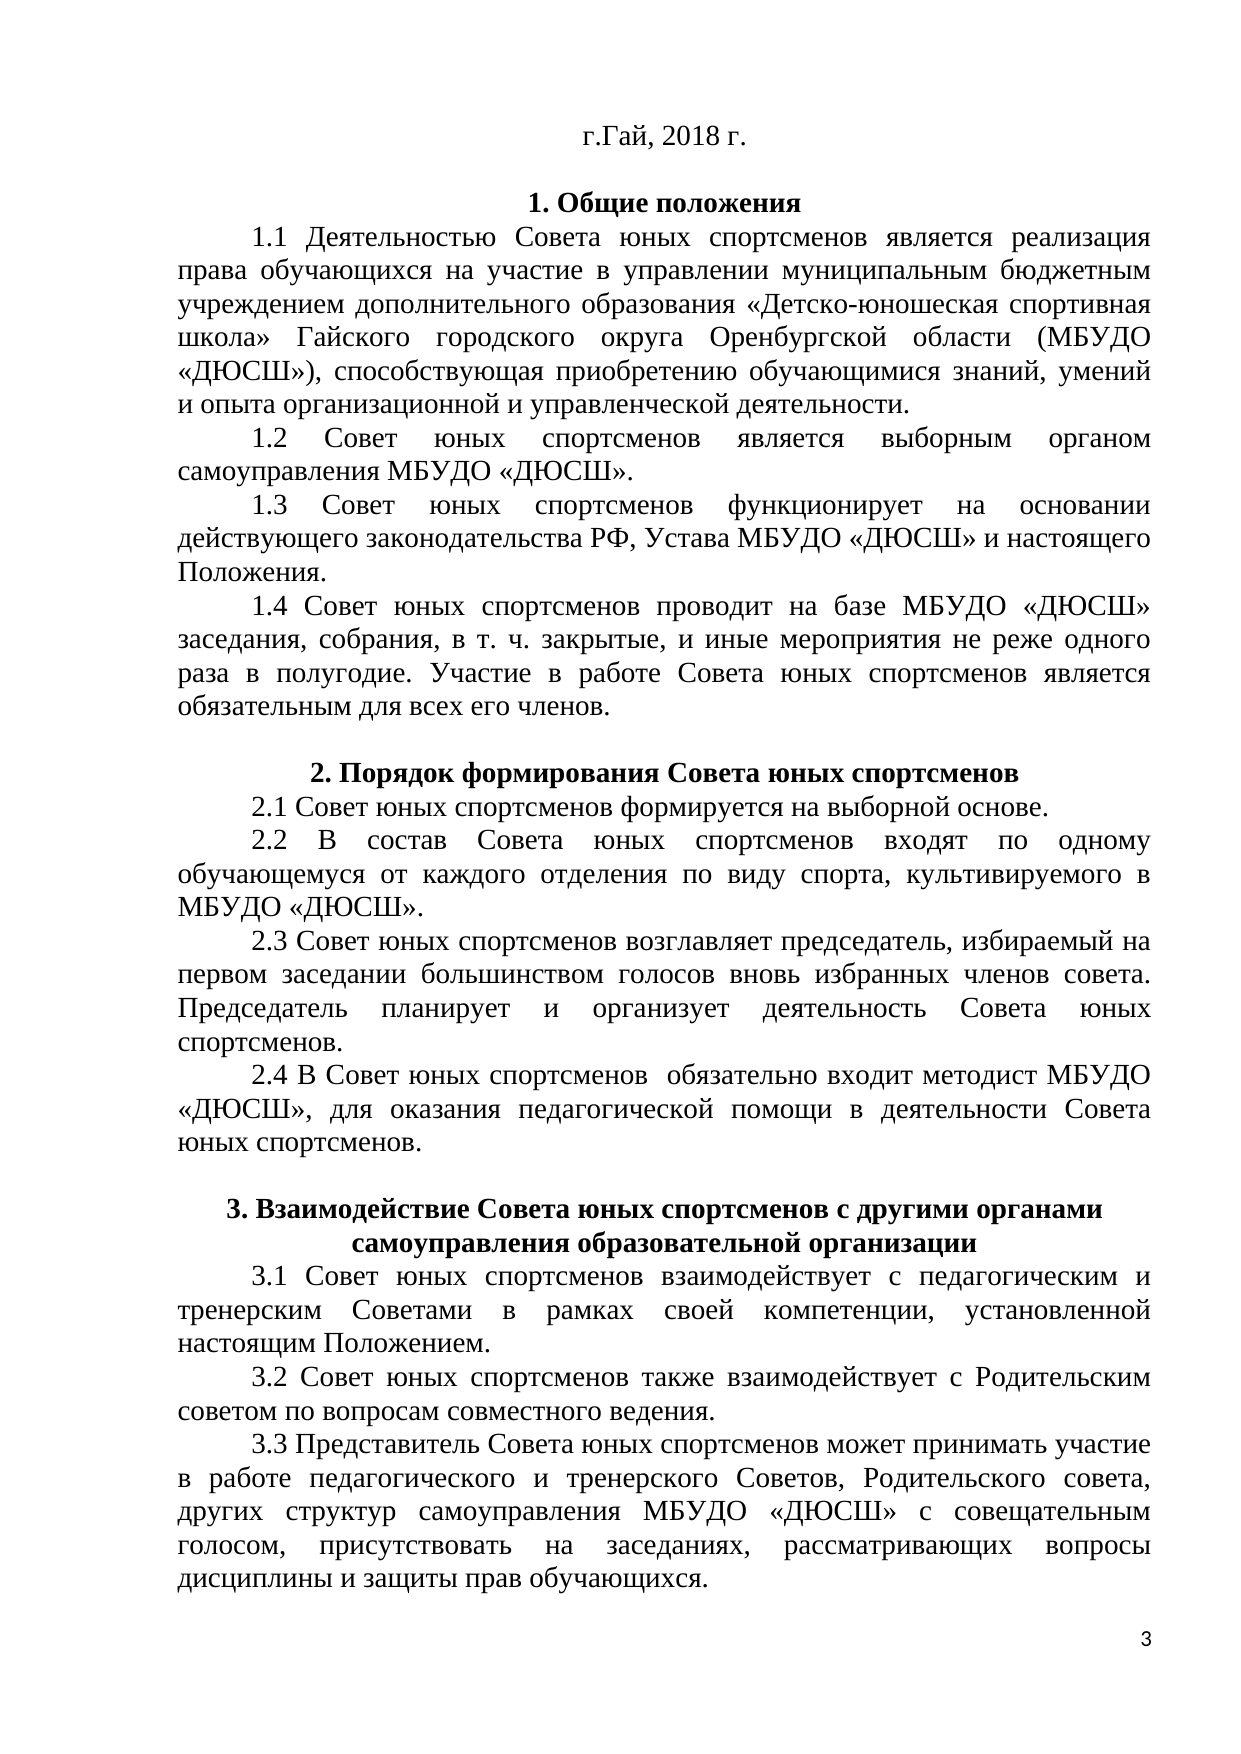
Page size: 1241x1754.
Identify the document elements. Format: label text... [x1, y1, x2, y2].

text 1.2 Совет юных спортсменов является выборным органом самоуправления МБУДО «ДЮСШ». [177, 420, 1152, 487]
text 3. Взаимодействие Совета юных спортсменов с другими органами самоуправления образовательной организации [177, 1191, 1152, 1258]
text 3.2 Совет юных спортсменов также взаимодействует с Родительским советом по вопросам совместного ведения. [177, 1359, 1152, 1426]
text 1. Общие положения [177, 185, 1152, 219]
text 2.4 В Совет юных спортсменов обязательно входит методист МБУДО «ДЮСШ», для оказания педагогической помощи в деятельности Совета юных спортсменов. [177, 1057, 1152, 1158]
text г.Гай, 2018 г. [177, 118, 1152, 152]
text 2. Порядок формирования Совета юных спортсменов [177, 755, 1152, 789]
text 1.1 Деятельностью Совета юных спортсменов является реализация права обучающихся на участие в управлении муниципальным бюджетным учреждением дополнительного образования «Детско-юношеская спортивная школа» Гайского городского округа Оренбургской области (МБУДО «ДЮСШ»), способствующая приобретению обучающимися знаний, умений и опыта организационной и управленческой деятельности. [177, 219, 1152, 420]
text 1.4 Совет юных спортсменов проводит на базе МБУДО «ДЮСШ» заседания, собрания, в т. ч. закрытые, и иные мероприятия не реже одного раза в полугодие. Участие в работе Совета юных спортсменов является обязательным для всех его членов. [177, 588, 1152, 722]
text 1.3 Совет юных спортсменов функционирует на основании действующего законодательства РФ, Устава МБУДО «ДЮСШ» и настоящего Положения. [177, 487, 1152, 588]
text 2.1 Совет юных спортсменов формируется на выборной основе. [177, 789, 1152, 822]
text 3.3 Представитель Совета юных спортсменов может принимать участие в работе педагогического и тренерского Советов, Родительского совета, других структур самоуправления МБУДО «ДЮСШ» с совещательным голосом, присутствовать на заседаниях, рассматривающих вопросы дисциплины и защиты прав обучающихся. [177, 1426, 1152, 1594]
text 3.1 Совет юных спортсменов взаимодействует с педагогическим и тренерским Советами в рамках своей компетенции, установленной настоящим Положением. [177, 1258, 1152, 1359]
text 2.2 В состав Совета юных спортсменов входят по одному обучающемуся от каждого отделения по виду спорта, культивируемого в МБУДО «ДЮСШ». [177, 822, 1152, 923]
text 2.3 Совет юных спортсменов возглавляет председатель, избираемый на первом заседании большинством голосов вновь избранных членов совета. Председатель планирует и организует деятельность Совета юных спортсменов. [177, 923, 1152, 1057]
